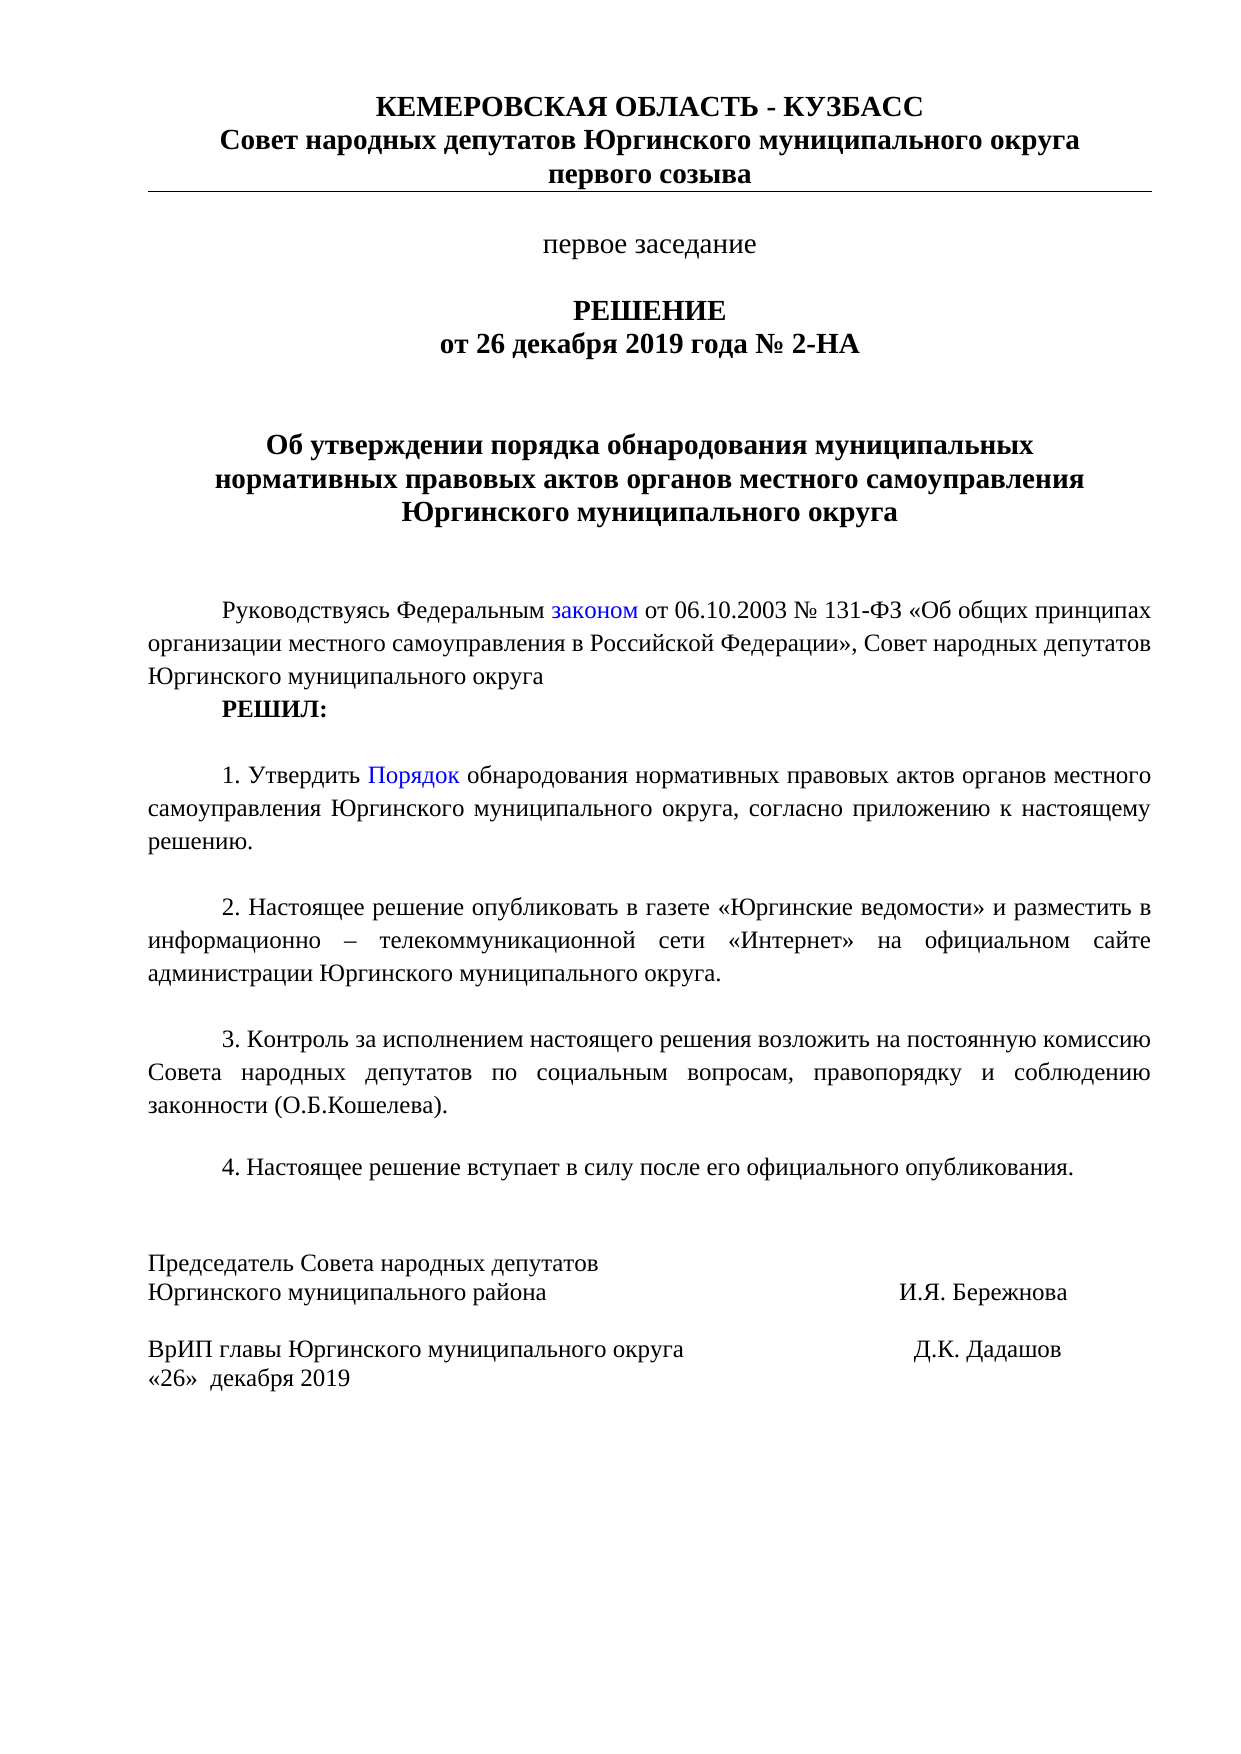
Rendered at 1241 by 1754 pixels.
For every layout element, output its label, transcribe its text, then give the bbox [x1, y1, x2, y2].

table_header ВрИП главы Юргинского муниципального округа «26» декабря 2019 [136, 1305, 709, 1392]
text Руководствуясь Федеральным законом от 06.10.2003 № 131-ФЗ «Об общих принципах организации местного самоуправления в Российской Федерации», Совет народных депутатов Юргинского муниципального округа [148, 595, 1152, 690]
title нормативных правовых актов органов местного самоуправления Юргинского муниципального округа [148, 461, 1152, 528]
text 3. Контроль за исполнением настоящего решения возложить на постоянную комиссию Совета народных депутатов по социальным вопросам, правопорядку и соблюдению законности (О.Б.Кошелева). [148, 1024, 1152, 1119]
text первое заседание [148, 226, 1152, 259]
text 1. Утвердить Порядок обнародования нормативных правовых актов органов местного самоуправления Юргинского муниципального округа, согласно приложению к настоящему решению. [148, 760, 1152, 855]
text РЕШИЛ: [148, 694, 1152, 723]
text Совет народных депутатов Юргинского муниципального округа [148, 122, 1152, 156]
text первого созыва [148, 156, 1152, 191]
table_header Д.К. Дадашов [709, 1305, 1078, 1392]
text 2. Настоящее решение опубликовать в газете «Юргинские ведомости» и разместить в информационно – телекоммуникационной сети «Интернет» на официальном сайте администрации Юргинского муниципального округа. [148, 892, 1152, 987]
title Об утверждении порядка обнародования муниципальных [148, 427, 1152, 461]
text РЕШЕНИЕ [148, 293, 1152, 327]
text 4. Настоящее решение вступает в силу после его официального опубликования. [148, 1152, 1152, 1181]
text Юргинского муниципального района И.Я. Бережнова [148, 1277, 1152, 1305]
text КЕМЕРОВСКАЯ ОБЛАСТЬ - КУЗБАСС [148, 89, 1152, 122]
text от 26 декабря 2019 года № 2-НА [148, 327, 1152, 360]
text Председатель Совета народных депутатов [148, 1248, 1152, 1277]
